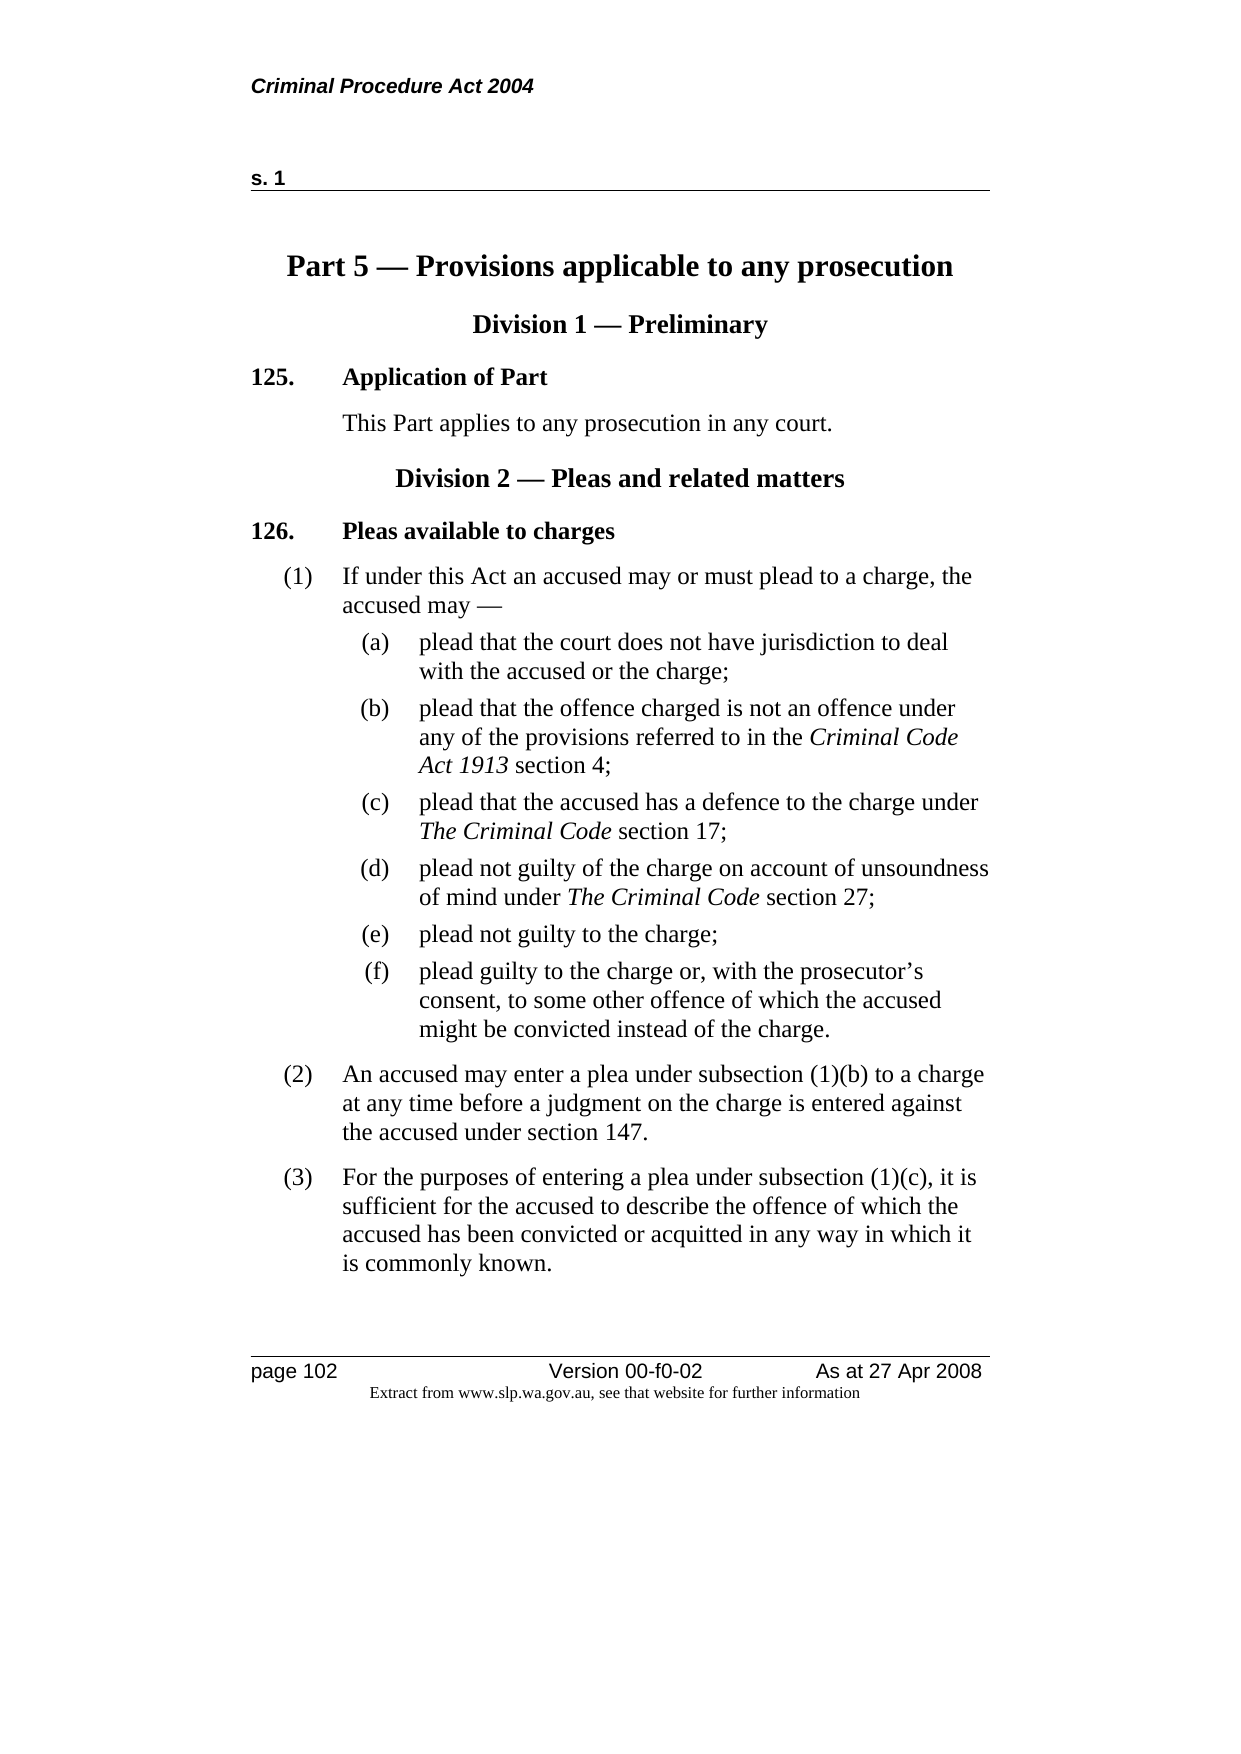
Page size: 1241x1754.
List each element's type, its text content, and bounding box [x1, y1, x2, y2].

text (3) For the purposes of entering a plea under subsection (1)(c), it is sufficient for the accused to describe the offence of which the accused has been convicted or acquitted in any way in which it is commonly known. [251, 1162, 990, 1277]
text (b) plead that the offence charged is not an offence under any of the provisions referred to in the Criminal Code Act 1913 section 4; [251, 693, 990, 779]
text (f) plead guilty to the charge or, with the prosecutor’s consent, to some other offence of which the accused might be convicted instead of the charge. [251, 956, 990, 1042]
subtitle Division 2 — Pleas and related matters [251, 462, 990, 493]
subtitle Part 5 — Provisions applicable to any prosecution [251, 247, 990, 283]
text (2) An accused may enter a plea under subsection (1)(b) to a charge at any time before a judgment on the charge is entered against the accused under section 147. [251, 1059, 990, 1145]
subtitle Division 1 — Preliminary [251, 308, 990, 339]
text (a) plead that the court does not have jurisdiction to deal with the accused or the charge; [251, 627, 990, 684]
text (e) plead not guilty to the charge; [251, 919, 990, 948]
text (c) plead that the accused has a defence to the charge under The Criminal Code section 17; [251, 787, 990, 845]
subtitle 126. Pleas available to charges [251, 516, 990, 544]
subtitle 125. Application of Part [251, 362, 990, 391]
text This Part applies to any prosecution in any court. [251, 408, 990, 437]
text (1) If under this Act an accused may or must plead to a charge, the accused may — [251, 561, 990, 619]
text (d) plead not guilty of the charge on account of unsoundness of mind under The Criminal Code section 27; [251, 853, 990, 911]
